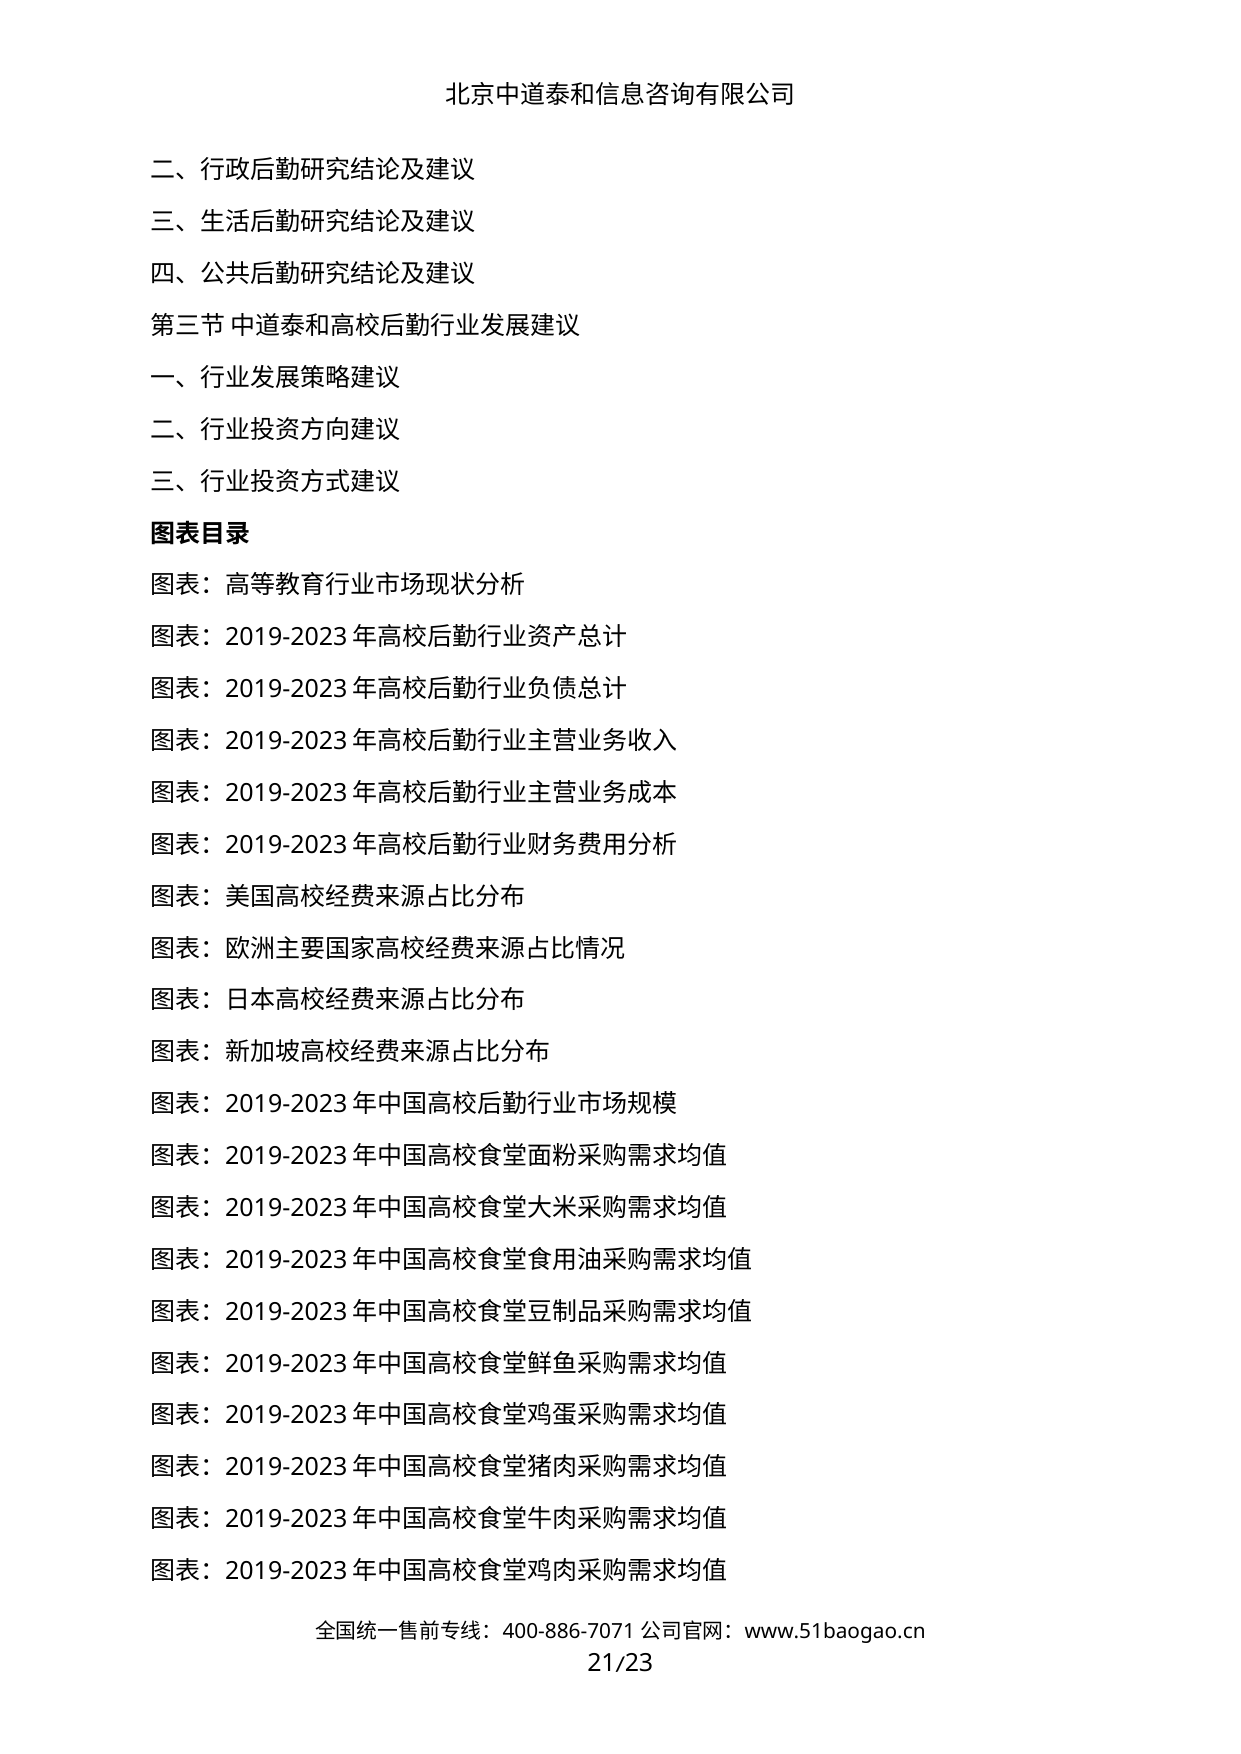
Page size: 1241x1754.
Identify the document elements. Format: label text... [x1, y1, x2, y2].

text 图表：2019-2023年中国高校食堂牛肉采购需求均值 [150, 1499, 1090, 1535]
text 图表：高等教育行业市场现状分析 [150, 565, 1090, 601]
text 图表目录 [150, 513, 1090, 549]
text 图表：2019-2023年中国高校食堂鸡蛋采购需求均值 [150, 1395, 1090, 1431]
text 图表：2019-2023年中国高校食堂豆制品采购需求均值 [150, 1291, 1090, 1327]
text 图表：2019-2023年中国高校食堂面粉采购需求均值 [150, 1136, 1090, 1172]
text 图表：2019-2023年高校后勤行业主营业务成本 [150, 772, 1090, 809]
text 图表：新加坡高校经费来源占比分布 [150, 1032, 1090, 1068]
text 图表：2019-2023年高校后勤行业负债总计 [150, 669, 1090, 705]
text 图表：2019-2023年中国高校食堂鸡肉采购需求均值 [150, 1551, 1090, 1587]
text 图表：欧洲主要国家高校经费来源占比情况 [150, 928, 1090, 964]
text 一、行业发展策略建议 [150, 357, 1090, 394]
text 三、行业投资方式建议 [150, 461, 1090, 497]
text 图表：2019-2023年高校后勤行业主营业务收入 [150, 721, 1090, 757]
text 二、行政后勤研究结论及建议 [150, 150, 1090, 186]
text 图表：2019-2023年中国高校后勤行业市场规模 [150, 1084, 1090, 1120]
text 图表：2019-2023年中国高校食堂鲜鱼采购需求均值 [150, 1343, 1090, 1379]
text 图表：日本高校经费来源占比分布 [150, 980, 1090, 1016]
text 图表：2019-2023年中国高校食堂大米采购需求均值 [150, 1187, 1090, 1224]
text 图表：2019-2023年中国高校食堂猪肉采购需求均值 [150, 1447, 1090, 1483]
text 四、公共后勤研究结论及建议 [150, 254, 1090, 290]
text 图表：2019-2023年中国高校食堂食用油采购需求均值 [150, 1239, 1090, 1276]
text 第三节 中道泰和高校后勤行业发展建议 [150, 306, 1090, 342]
text 二、行业投资方向建议 [150, 409, 1090, 446]
text 三、生活后勤研究结论及建议 [150, 202, 1090, 238]
text 图表：2019-2023年高校后勤行业资产总计 [150, 617, 1090, 653]
text 图表：2019-2023年高校后勤行业财务费用分析 [150, 824, 1090, 861]
text 图表：美国高校经费来源占比分布 [150, 876, 1090, 912]
